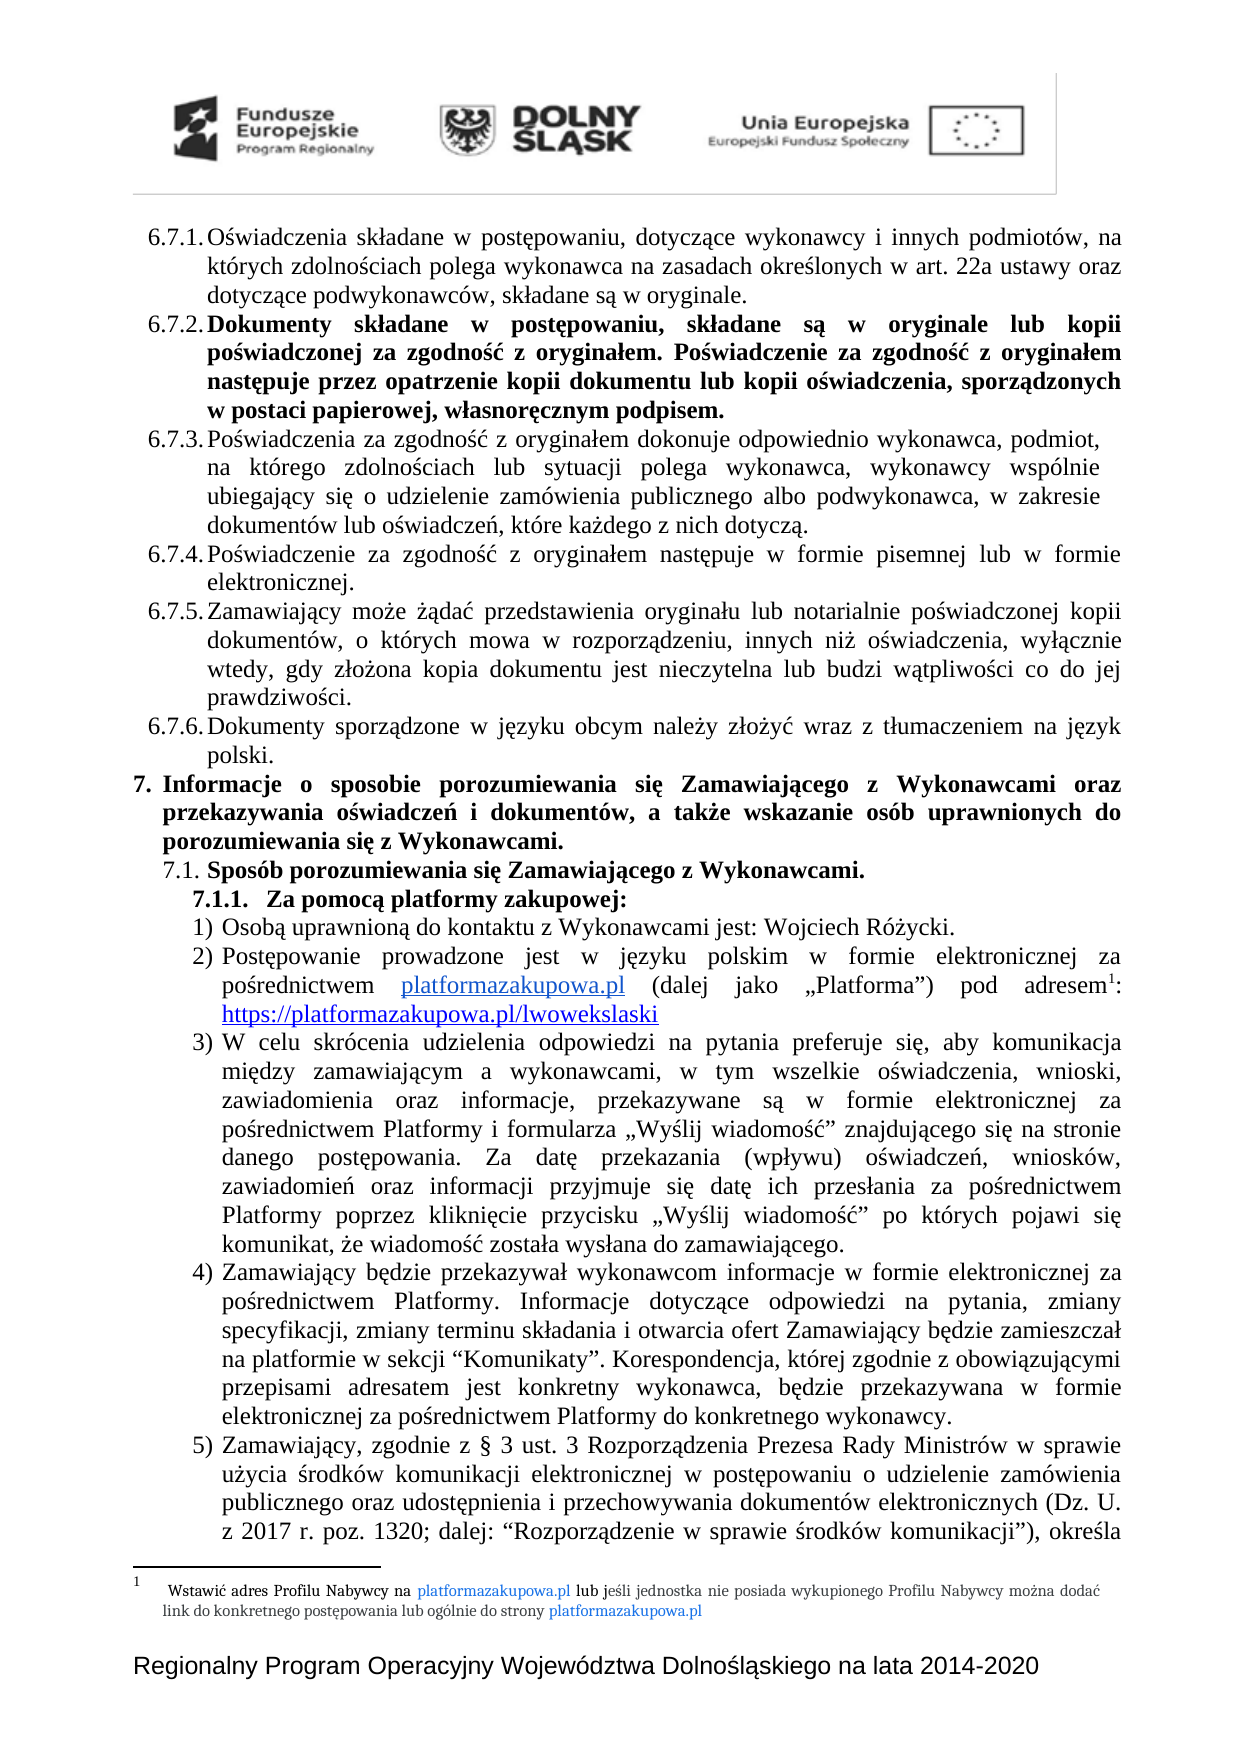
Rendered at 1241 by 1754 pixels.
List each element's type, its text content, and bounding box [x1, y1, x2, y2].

list Osobą uprawnioną do kontaktu z Wykonawcami jest: Wojciech Różycki. [192, 912, 1122, 941]
list Oświadczenia składane w postępowaniu, dotyczące wykonawcy i innych podmiotów, na których zdolnościach polega wykonawca na zasadach określonych w art. 22a ustawy oraz dotyczące podwykonawców, składane są w oryginale. [148, 222, 1122, 309]
list Sposób porozumiewania się Zamawiającego z Wykonawcami. [162, 855, 1122, 884]
list W celu skrócenia udzielenia odpowiedzi na pytania preferuje się, aby komunikacja między zamawiającym a wykonawcami, w tym wszelkie oświadczenia, wnioski, zawiadomienia oraz informacje, przekazywane są w formie elektronicznej za pośrednictwem Platformy i formularza „Wyślij wiadomość” znajdującego się na stronie danego postępowania. Za datę przekazania (wpływu) oświadczeń, wniosków, zawiadomień oraz informacji przyjmuje się datę ich przesłania za pośrednictwem Platformy poprzez kliknięcie przycisku „Wyślij wiadomość” po których pojawi się komunikat, że wiadomość została wysłana do zamawiającego. [192, 1027, 1122, 1257]
list Poświadczenia za zgodność z oryginałem dokonuje odpowiednio wykonawca, podmiot, na którego zdolnościach lub sytuacji polega wykonawca, wykonawcy wspólnie ubiegający się o udzielenie zamówienia publicznego albo podwykonawca, w zakresie dokumentów lub oświadczeń, które każdego z nich dotyczą. [148, 424, 1101, 539]
list Dokumenty składane w postępowaniu, składane są w oryginale lub kopii poświadczonej za zgodność z oryginałem. Poświadczenie za zgodność z oryginałem następuje przez opatrzenie kopii dokumentu lub kopii oświadczenia, sporządzonych w postaci papierowej, własnoręcznym podpisem. [148, 309, 1122, 424]
picture [132, 73, 1058, 196]
list Zamawiający będzie przekazywał wykonawcom informacje w formie elektronicznej za pośrednictwem Platformy. Informacje dotyczące odpowiedzi na pytania, zmiany specyfikacji, zmiany terminu składania i otwarcia ofert Zamawiający będzie zamieszczał na platformie w sekcji “Komunikaty”. Korespondencja, której zgodnie z obowiązującymi przepisami adresatem jest konkretny wykonawca, będzie przekazywana w formie elektronicznej za pośrednictwem Platformy do konkretnego wykonawcy. [192, 1257, 1122, 1430]
list Poświadczenie za zgodność z oryginałem następuje w formie pisemnej lub w formie elektronicznej. [148, 539, 1122, 596]
list Informacje o sposobie porozumiewania się Zamawiającego z Wykonawcami oraz przekazywania oświadczeń i dokumentów, a także wskazanie osób uprawnionych do porozumiewania się z Wykonawcami. [133, 769, 1122, 855]
list Dokumenty sporządzone w języku obcym należy złożyć wraz z tłumaczeniem na język polski. [148, 711, 1122, 769]
list Postępowanie prowadzone jest w języku polskim w formie elektronicznej za pośrednictwem platformazakupowa.pl (dalej jako „Platforma”) pod adresem: https://platformazakupowa.pl/lwowekslaski [192, 941, 1122, 1027]
list Za pomocą platformy zakupowej: [192, 884, 1122, 912]
list Zamawiający może żądać przedstawienia oryginału lub notarialnie poświadczonej kopii dokumentów, o których mowa w rozporządzeniu, innych niż oświadczenia, wyłącznie wtedy, gdy złożona kopia dokumentu jest nieczytelna lub budzi wątpliwości co do jej prawdziwości. [148, 596, 1122, 711]
